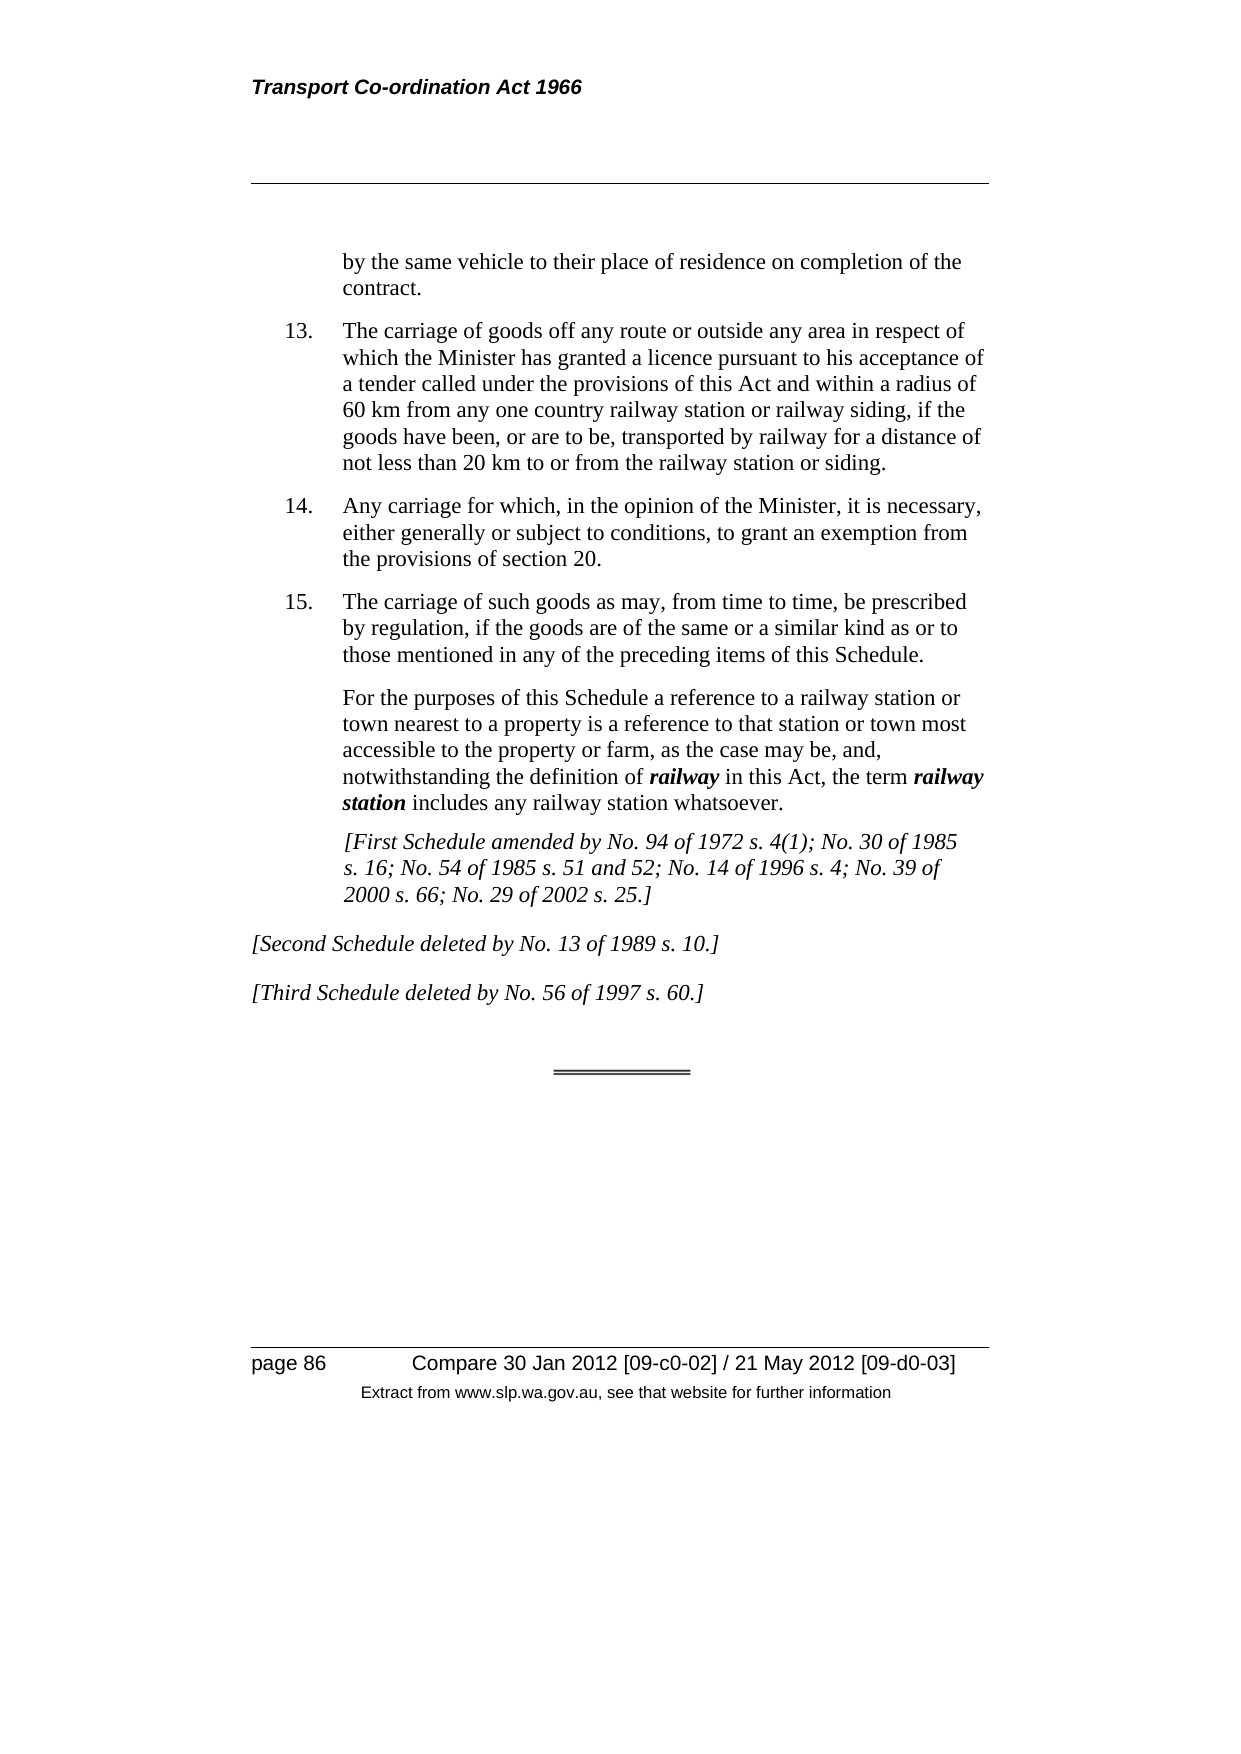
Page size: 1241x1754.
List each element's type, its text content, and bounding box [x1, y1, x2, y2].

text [251, 248, 989, 301]
text For the purposes of this Schedule a reference to a railway station or town nearest to a property is a reference to that station or town most accessible to the property or farm, as the case may be, and, notwithstanding the definition of railway in this Act, the term railway station includes any railway station whatsoever. [251, 684, 989, 815]
text [First Schedule amended by No. 94 of 1972 s. 4(1); No. 30 of 1985 s. 16; No. 54 of 1985 s. 51 and 52; No. 14 of 1996 s. 4; No. 39 of 2000 s. 66; No. 29 of 2002 s. 25.] [251, 828, 989, 907]
text 14. Any carriage for which, in the opinion of the Minister, it is necessary, either generally or subject to conditions, to grant an exemption from the provisions of section 20. [251, 492, 989, 571]
text [Second Schedule deleted by No. 13 of 1989 s. 10.] [251, 930, 989, 956]
picture [543, 1059, 697, 1088]
text 15. The carriage of such goods as may, from time to time, be prescribed by regulation, if the goods are of the same or a similar kind as or to those mentioned in any of the preceding items of this Schedule. [251, 588, 989, 667]
text 13. The carriage of goods off any route or outside any area in respect of which the Minister has granted a licence pursuant to his acceptance of a tender called under the provisions of this Act and within a radius of 60 km from any one country railway station or railway siding, if the goods have been, or are to be, transported by railway for a distance of not less than 20 km to or from the railway station or siding. [251, 317, 989, 476]
text [Third Schedule deleted by No. 56 of 1997 s. 60.] [251, 979, 989, 1006]
